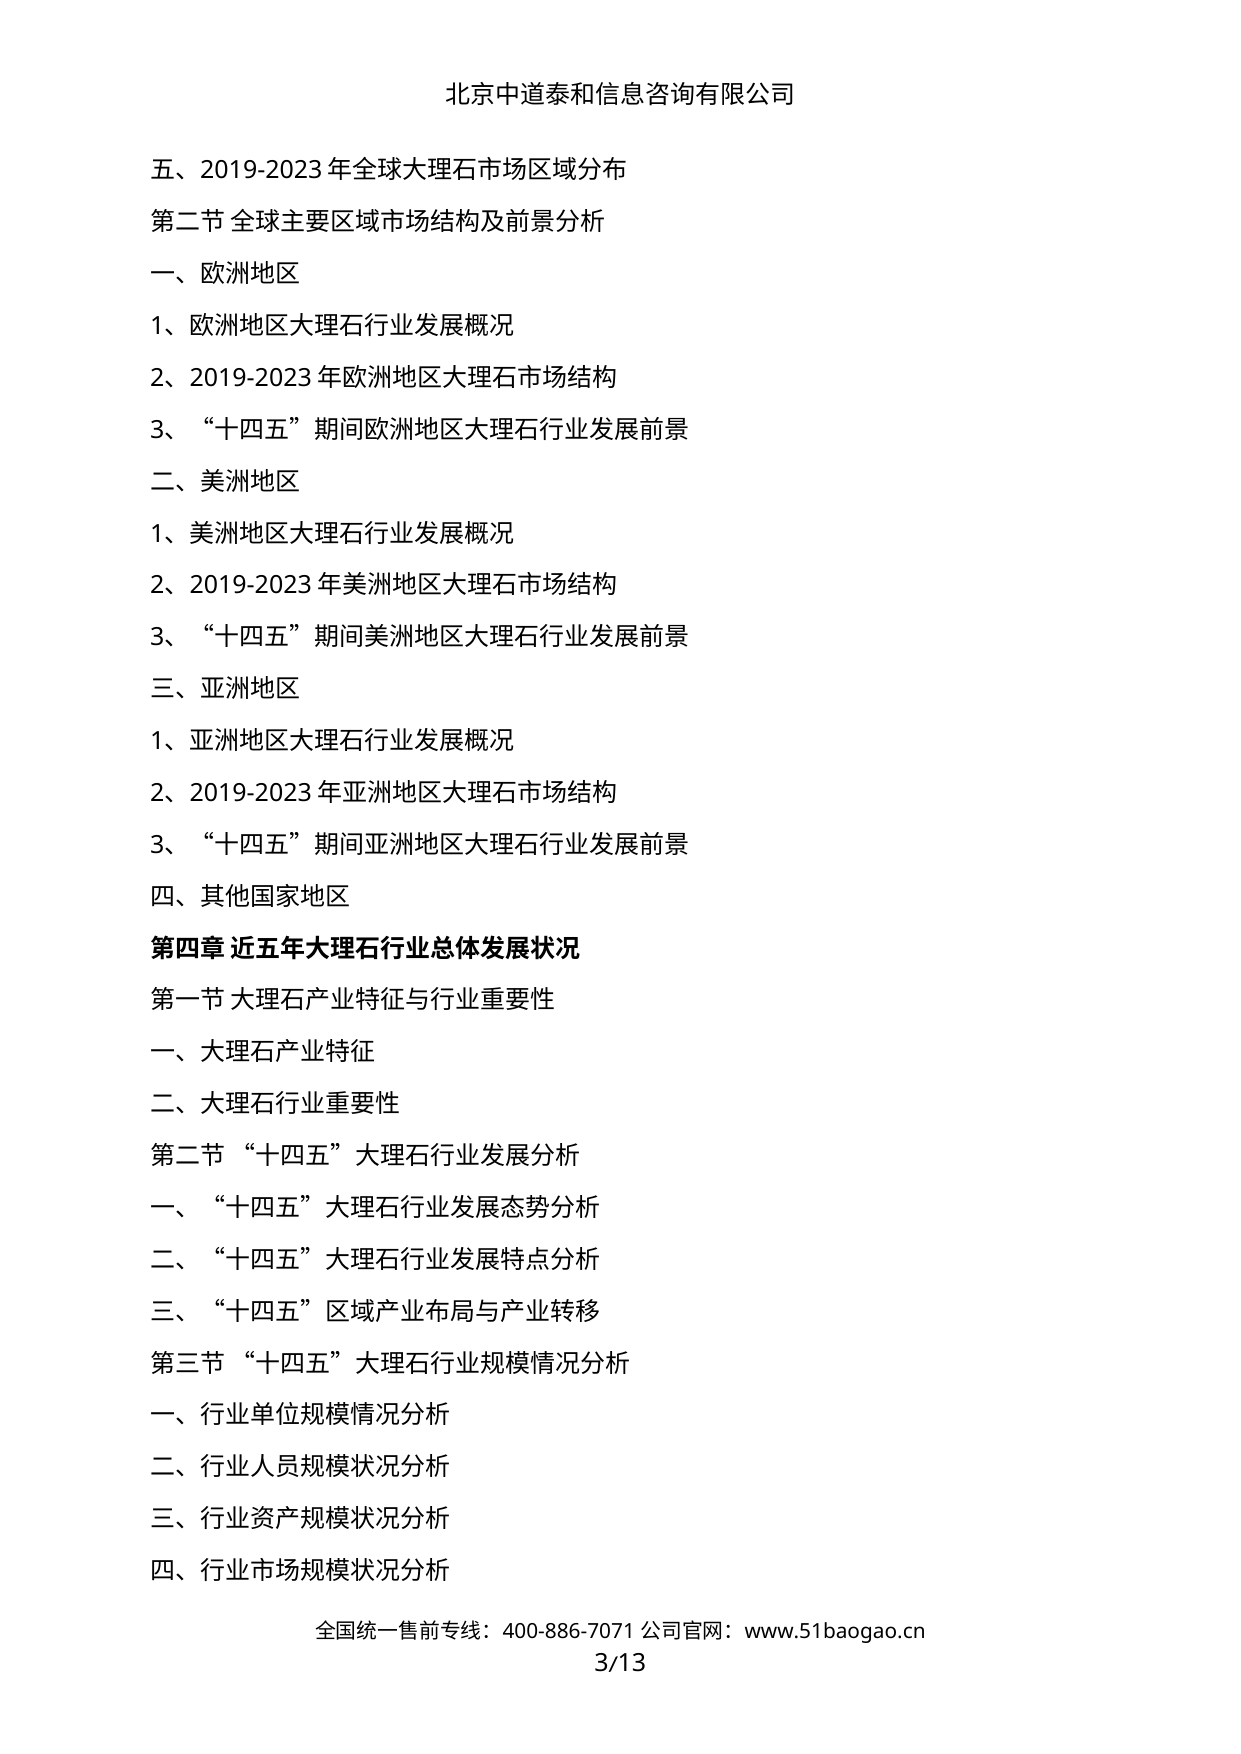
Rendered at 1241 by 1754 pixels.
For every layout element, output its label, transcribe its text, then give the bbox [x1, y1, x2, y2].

text 3、“十四五”期间亚洲地区大理石行业发展前景 [150, 824, 1090, 861]
text 3、“十四五”期间欧洲地区大理石行业发展前景 [150, 409, 1090, 446]
text 3、“十四五”期间美洲地区大理石行业发展前景 [150, 617, 1090, 653]
text 2、2019-2023年美洲地区大理石市场结构 [150, 565, 1090, 601]
text 四、其他国家地区 [150, 876, 1090, 912]
text 2、2019-2023年欧洲地区大理石市场结构 [150, 357, 1090, 394]
text 2、2019-2023年亚洲地区大理石市场结构 [150, 772, 1090, 809]
text 四、行业市场规模状况分析 [150, 1551, 1090, 1587]
text 一、行业单位规模情况分析 [150, 1395, 1090, 1431]
text 第四章 近五年大理石行业总体发展状况 [150, 928, 1090, 964]
text 二、行业人员规模状况分析 [150, 1447, 1090, 1483]
text 1、欧洲地区大理石行业发展概况 [150, 306, 1090, 342]
text 1、亚洲地区大理石行业发展概况 [150, 721, 1090, 757]
text 三、行业资产规模状况分析 [150, 1499, 1090, 1535]
text 二、“十四五”大理石行业发展特点分析 [150, 1239, 1090, 1276]
text 一、“十四五”大理石行业发展态势分析 [150, 1187, 1090, 1224]
text 第一节 大理石产业特征与行业重要性 [150, 980, 1090, 1016]
text 一、欧洲地区 [150, 254, 1090, 290]
text 第二节 全球主要区域市场结构及前景分析 [150, 202, 1090, 238]
text 1、美洲地区大理石行业发展概况 [150, 513, 1090, 549]
text 三、“十四五”区域产业布局与产业转移 [150, 1291, 1090, 1327]
text 五、2019-2023年全球大理石市场区域分布 [150, 150, 1090, 186]
text 二、美洲地区 [150, 461, 1090, 497]
text 一、大理石产业特征 [150, 1032, 1090, 1068]
text 第二节 “十四五”大理石行业发展分析 [150, 1136, 1090, 1172]
text 三、亚洲地区 [150, 669, 1090, 705]
text 二、大理石行业重要性 [150, 1084, 1090, 1120]
text 第三节 “十四五”大理石行业规模情况分析 [150, 1343, 1090, 1379]
